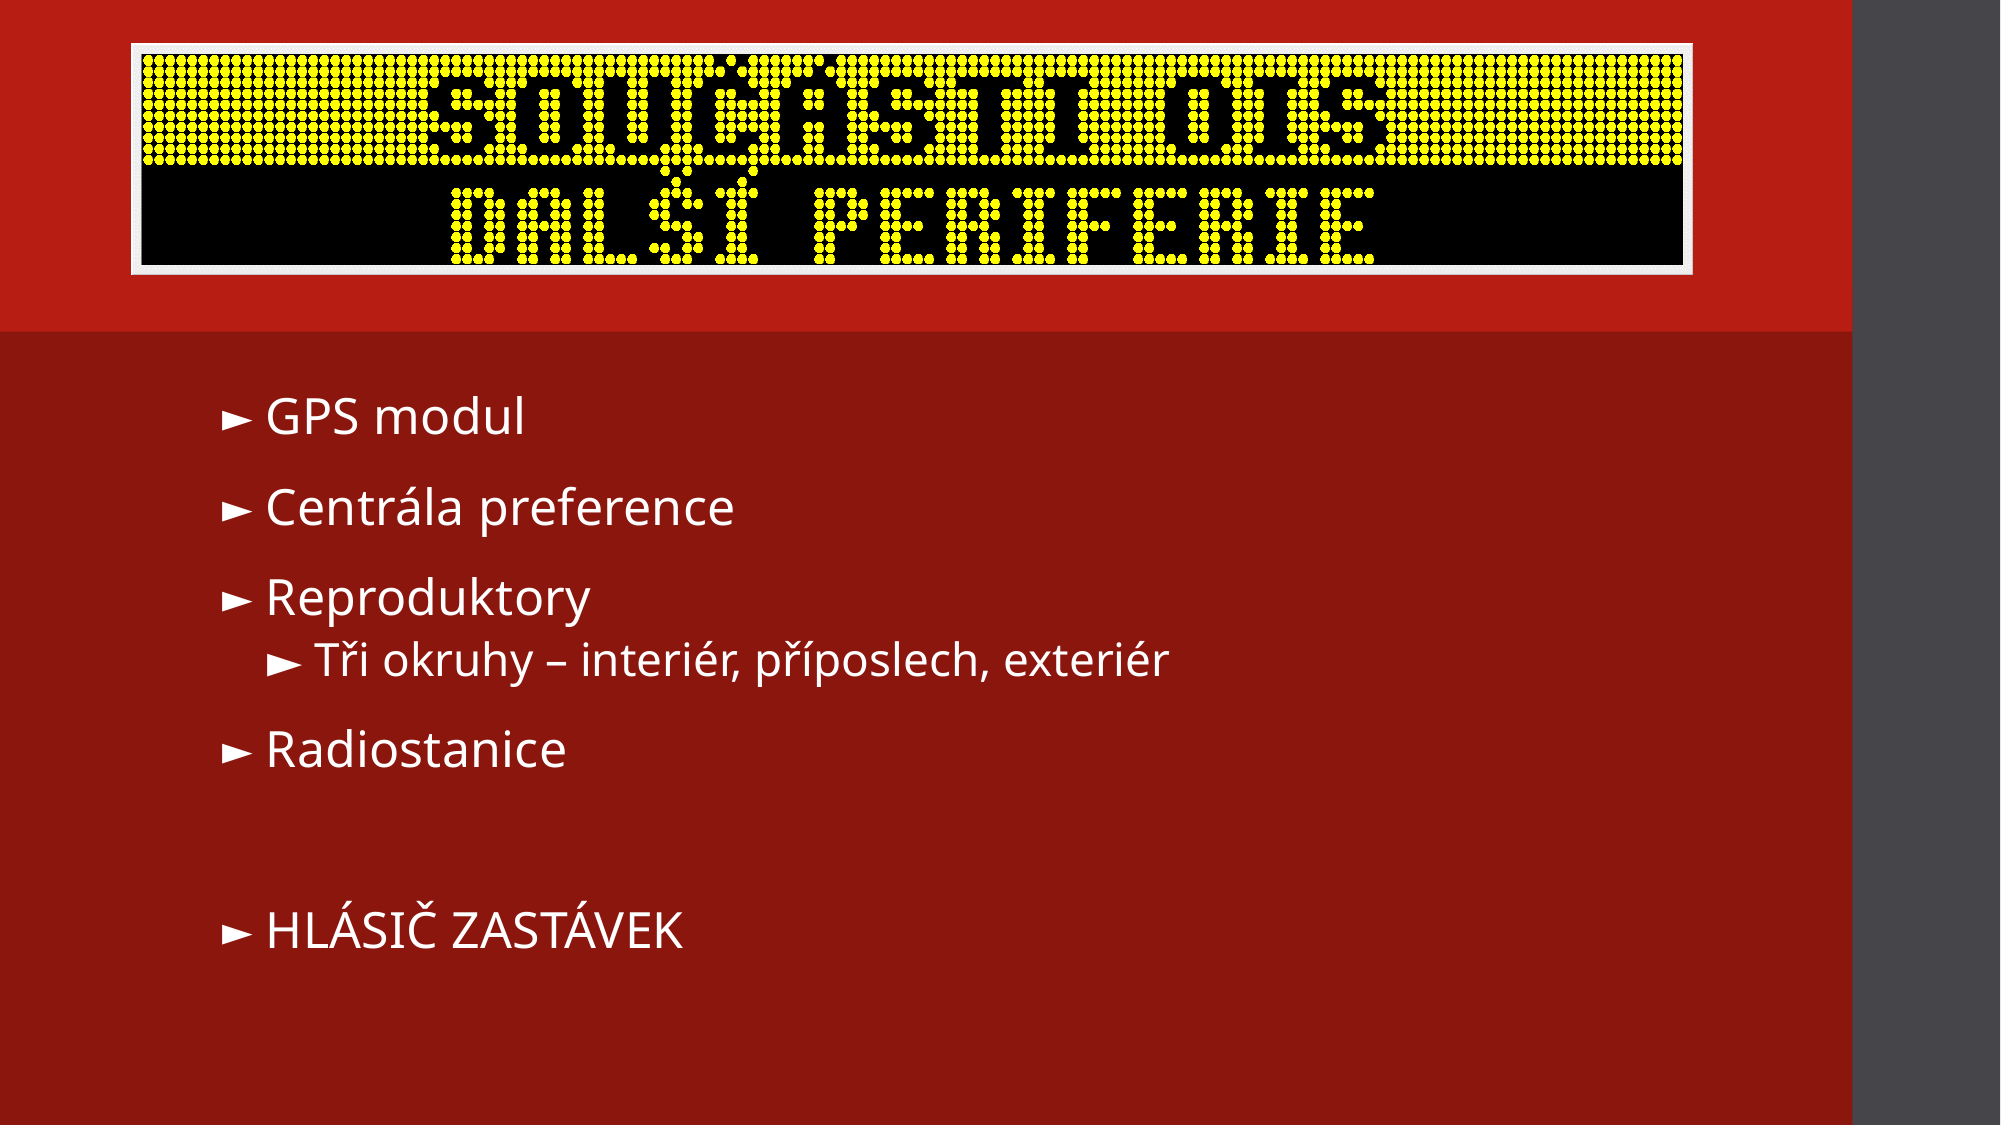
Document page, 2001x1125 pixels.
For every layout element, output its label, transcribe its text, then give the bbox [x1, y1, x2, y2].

list GPS modul Centrála preference Reproduktory Tři okruhy – interiér, příposlech, exteriér Radiostanice HLÁSIČ ZASTÁVEK [206, 381, 1617, 1014]
picture [130, 43, 1694, 275]
